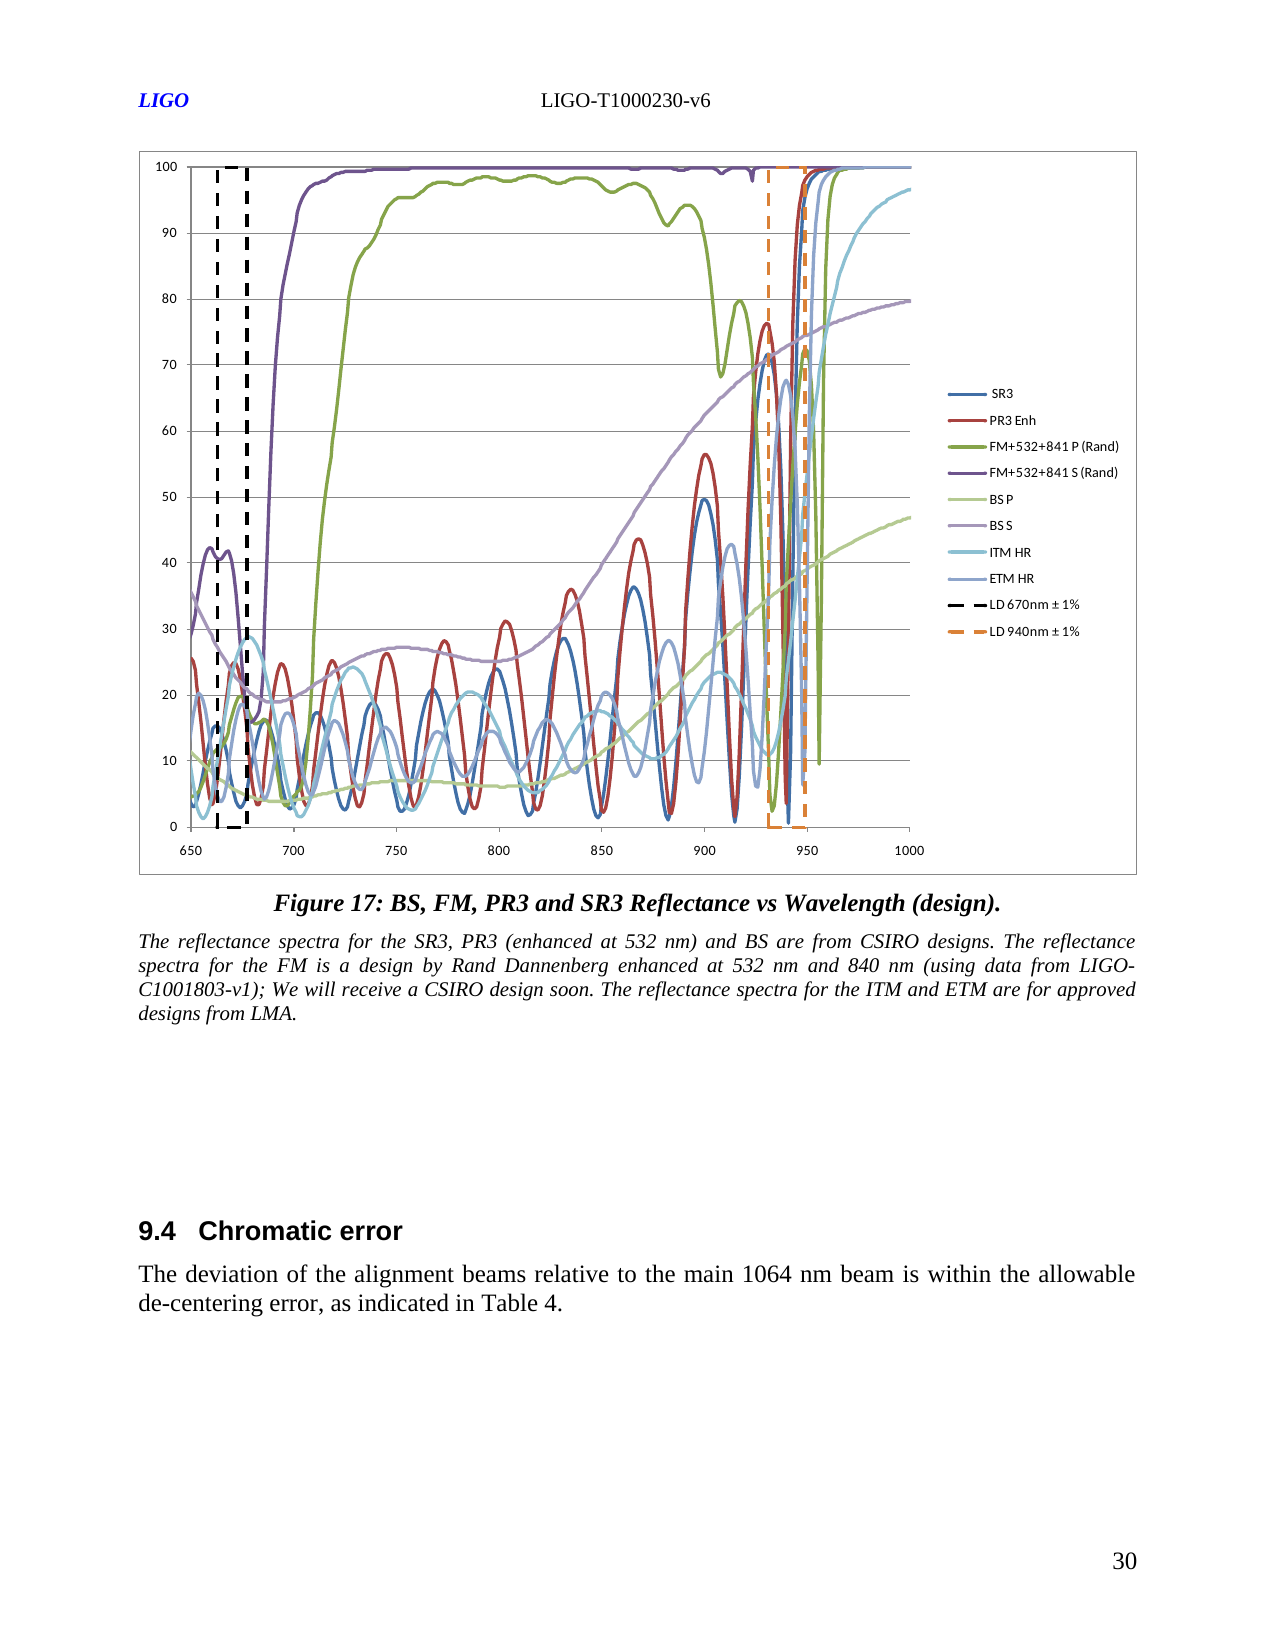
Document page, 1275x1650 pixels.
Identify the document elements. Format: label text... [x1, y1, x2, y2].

text The deviation of the alignment beams relative to the main 1064 nm beam is within the allowable de-centering error, as indicated in Table 4. [138, 1259, 1137, 1316]
subtitle Chromatic error [138, 1215, 1137, 1246]
text The reflectance spectra for the SR3, PR3 (enhanced at 532 nm) and BS are from CSIRO designs. The reflectance spectra for the FM is a design by Rand Dannenberg enhanced at 532 nm and 840 nm (using data from LIGO-C1001803-v1); We will receive a CSIRO design soon. The reflectance spectra for the ITM and ETM are for approved designs from LMA. [138, 929, 1137, 1025]
text Figure 17: BS, FM, PR3 and SR3 Reflectance vs Wavelength (design). [138, 888, 1137, 916]
